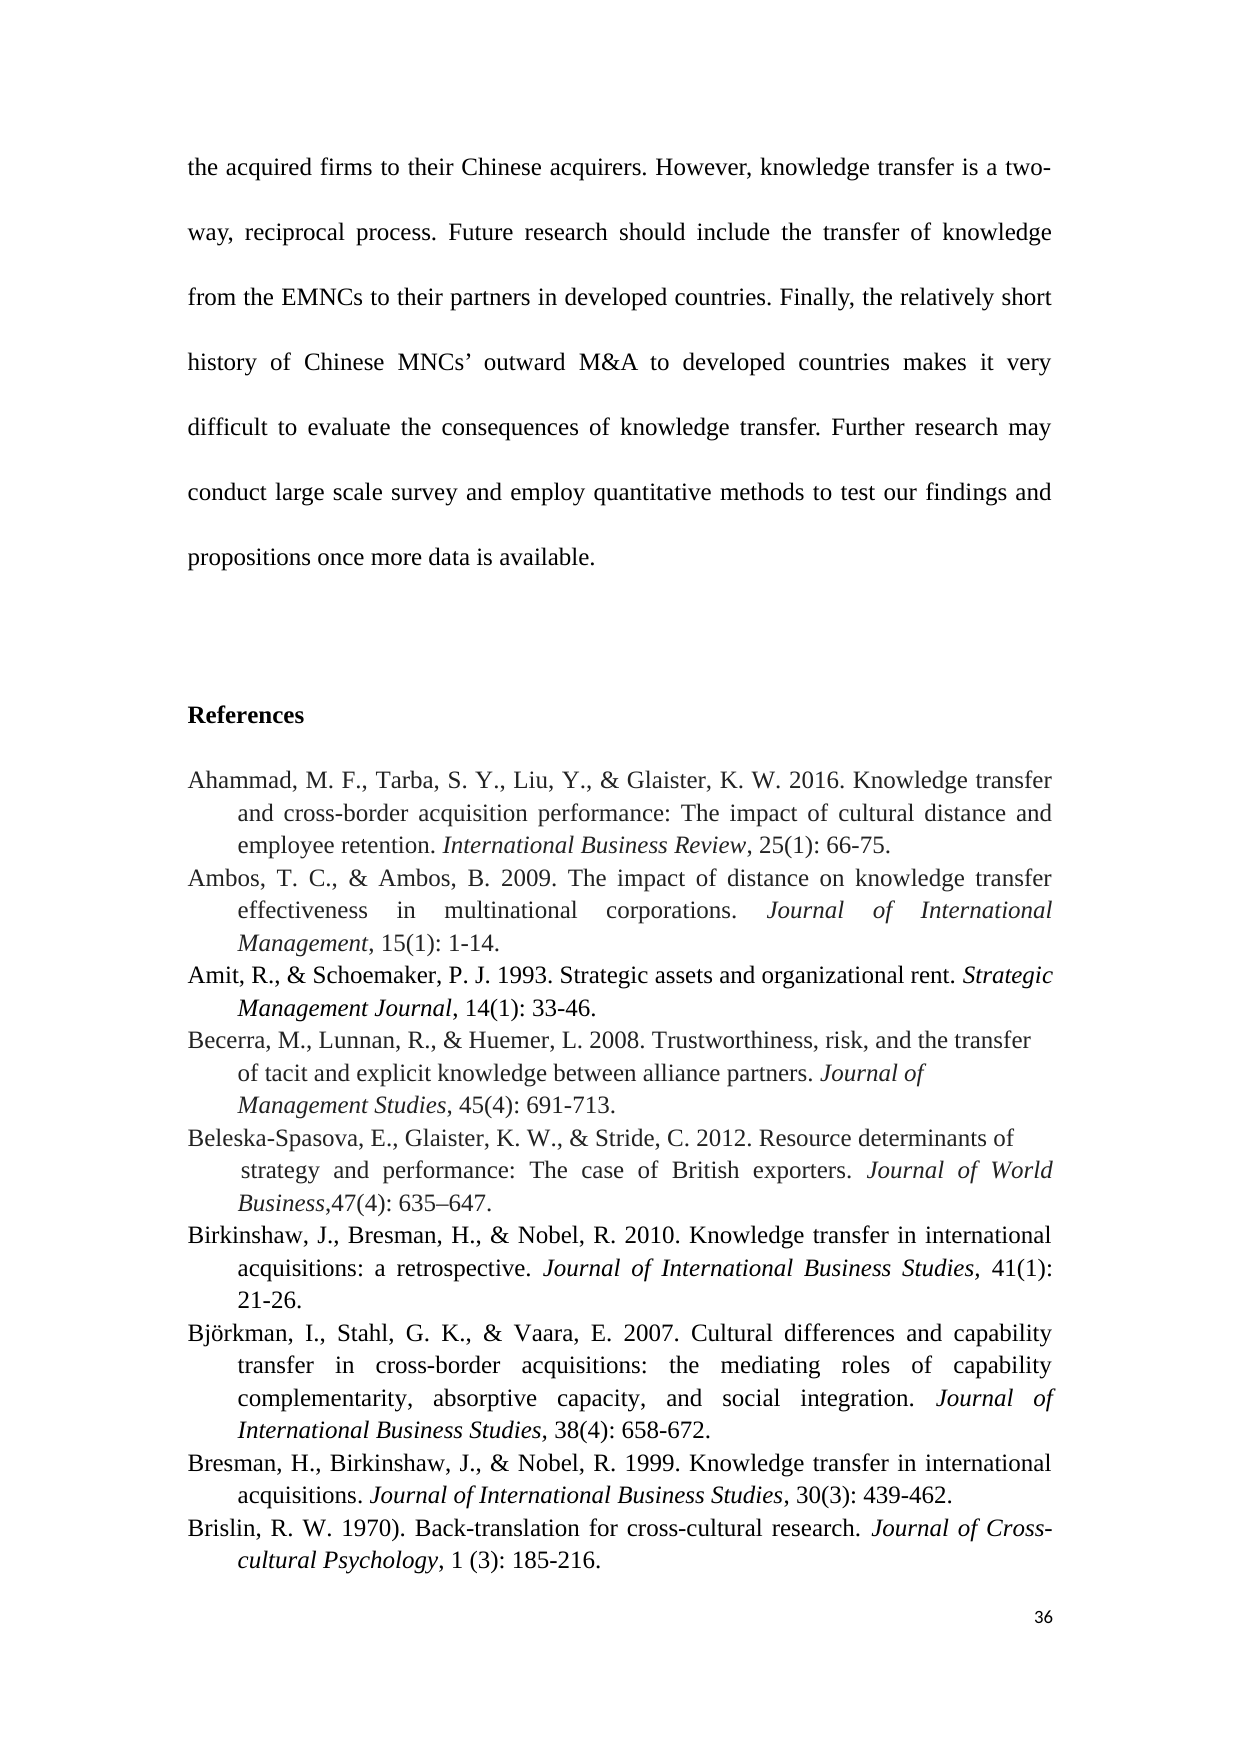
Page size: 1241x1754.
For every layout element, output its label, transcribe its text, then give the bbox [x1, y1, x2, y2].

text Ahammad, M. F., Tarba, S. Y., Liu, Y., & Glaister, K. W. 2016. Knowledge transfer and cross-border acquisition performance: The impact of cultural distance and employee retention. International Business Review, 25(1): 66-75. [187, 764, 1053, 861]
text Ambos, T. C., & Ambos, B. 2009. The impact of distance on knowledge transfer effectiveness in multinational corporations. Journal of International Management, 15(1): 1-14. [187, 861, 1053, 959]
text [187, 150, 1053, 572]
text Brislin, R. W. 1970). Back-translation for cross-cultural research. Journal of Cross-cultural Psychology, 1 (3): 185-216. [187, 1511, 1053, 1576]
text References [187, 699, 1053, 731]
text Bresman, H., Birkinshaw, J., & Nobel, R. 1999. Knowledge transfer in international acquisitions. Journal of International Business Studies, 30(3): 439-462. [187, 1446, 1053, 1511]
text Beleska-Spasova, E., Glaister, K. W., & Stride, C. 2012. Resource determinants of [187, 1121, 1053, 1154]
text strategy and performance: The case of British exporters. Journal of World Business,47(4): 635–647. [187, 1154, 1053, 1219]
text Amit, R., & Schoemaker, P. J. 1993. Strategic assets and organizational rent. Strategic Management Journal, 14(1): 33-46. [187, 959, 1053, 1024]
text Becerra, M., Lunnan, R., & Huemer, L. 2008. Trustworthiness, risk, and the transfer of tacit and explicit knowledge between alliance partners. Journal of Management Studies, 45(4): 691-713. [187, 1024, 1053, 1121]
text Birkinshaw, J., Bresman, H., & Nobel, R. 2010. Knowledge transfer in international acquisitions: a retrospective. Journal of International Business Studies, 41(1): 21-26. [187, 1219, 1053, 1316]
text Björkman, I., Stahl, G. K., & Vaara, E. 2007. Cultural differences and capability transfer in cross-border acquisitions: the mediating roles of capability complementarity, absorptive capacity, and social integration. Journal of International Business Studies, 38(4): 658-672. [187, 1316, 1053, 1446]
